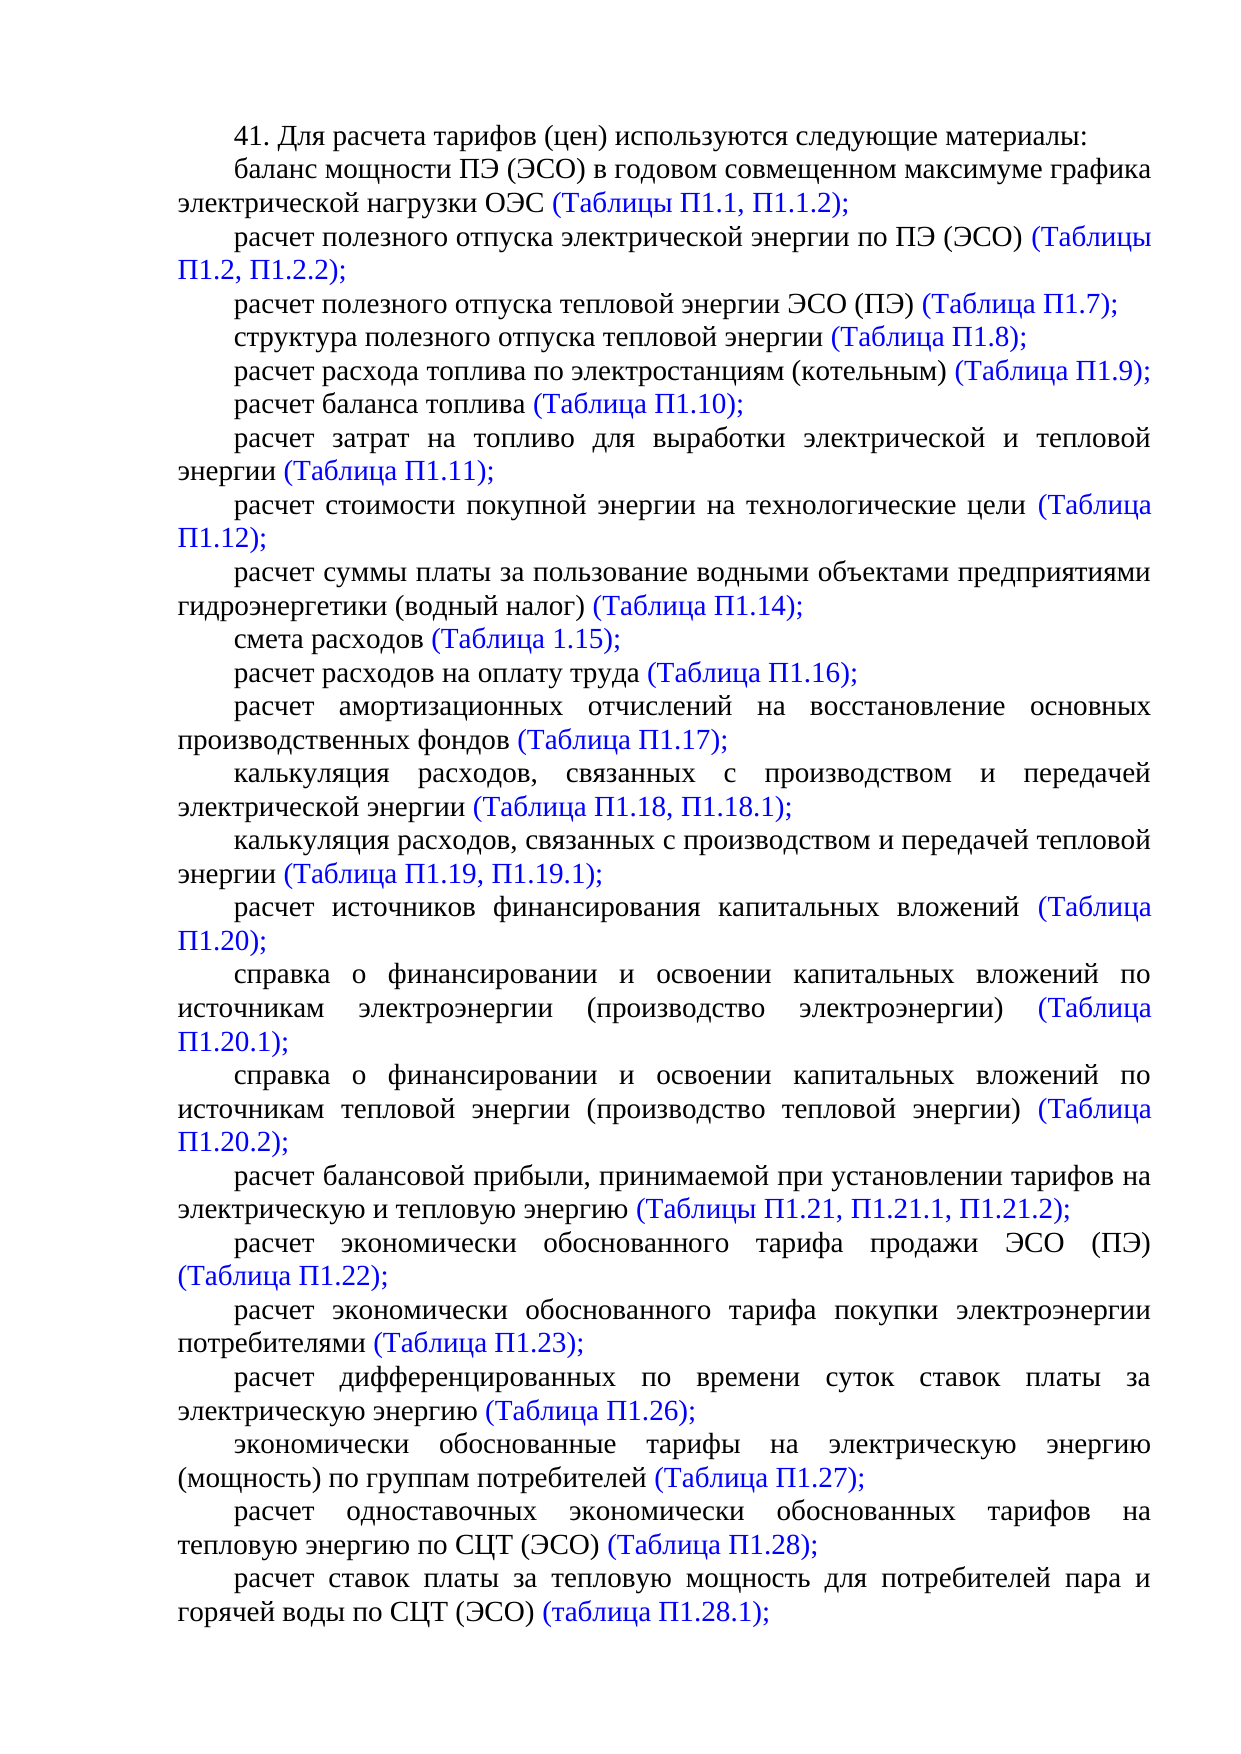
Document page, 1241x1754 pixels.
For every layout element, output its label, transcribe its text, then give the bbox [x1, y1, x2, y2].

text расчет балансовой прибыли, принимаемой при установлении тарифов на электрическую и тепловую энергию (Таблицы П1.21, П1.21.1, П1.21.2); [177, 1158, 1152, 1225]
text расчет расходов на оплату труда (Таблица П1.16); [177, 655, 1152, 688]
text баланс мощности ПЭ (ЭСО) в годовом совмещенном максимуме графика электрической нагрузки ОЭС (Таблицы П1.1, П1.1.2); [177, 152, 1152, 219]
text экономически обоснованные тарифы на электрическую энергию (мощность) по группам потребителей (Таблица П1.27); [177, 1426, 1152, 1493]
text расчет ставок платы за тепловую мощность для потребителей пара и горячей воды по СЦТ (ЭСО) (таблица П1.28.1); [177, 1560, 1152, 1627]
text расчет экономически обоснованного тарифа покупки электроэнергии потребителями (Таблица П1.23); [177, 1292, 1152, 1359]
text смета расходов (Таблица 1.15); [177, 621, 1152, 655]
text расчет баланса топлива (Таблица П1.10); [177, 386, 1152, 420]
text структура полезного отпуска тепловой энергии (Таблица П1.8); [177, 319, 1152, 353]
text расчет затрат на топливо для выработки электрической и тепловой энергии (Таблица П1.11); [177, 420, 1152, 487]
text расчет суммы платы за пользование водными объектами предприятиями гидроэнергетики (водный налог) (Таблица П1.14); [177, 554, 1152, 621]
text расчет источников финансирования капитальных вложений (Таблица П1.20); [177, 889, 1152, 957]
text справка о финансировании и освоении капитальных вложений по источникам тепловой энергии (производство тепловой энергии) (Таблица П1.20.2); [177, 1057, 1152, 1158]
text расчет расхода топлива по электростанциям (котельным) (Таблица П1.9); [177, 353, 1152, 386]
text калькуляция расходов, связанных с производством и передачей электрической энергии (Таблица П1.18, П1.18.1); [177, 755, 1152, 822]
text расчет полезного отпуска тепловой энергии ЭСО (ПЭ) (Таблица П1.7); [177, 286, 1152, 319]
text калькуляция расходов, связанных с производством и передачей тепловой энергии (Таблица П1.19, П1.19.1); [177, 822, 1152, 889]
text расчет стоимости покупной энергии на технологические цели (Таблица П1.12); [177, 487, 1152, 554]
text расчет экономически обоснованного тарифа продажи ЭСО (ПЭ) (Таблица П1.22); [177, 1225, 1152, 1292]
text 41. Для расчета тарифов (цен) используются следующие материалы: [177, 118, 1152, 152]
text справка о финансировании и освоении капитальных вложений по источникам электроэнергии (производство электроэнергии) (Таблица П1.20.1); [177, 957, 1152, 1057]
text расчет одноставочных экономически обоснованных тарифов на тепловую энергию по СЦТ (ЭСО) (Таблица П1.28); [177, 1493, 1152, 1560]
text расчет полезного отпуска электрической энергии по ПЭ (ЭСО) (Таблицы П1.2, П1.2.2); [177, 219, 1152, 286]
text расчет амортизационных отчислений на восстановление основных производственных фондов (Таблица П1.17); [177, 688, 1152, 755]
text расчет дифференцированных по времени суток ставок платы за электрическую энергию (Таблица П1.26); [177, 1359, 1152, 1426]
